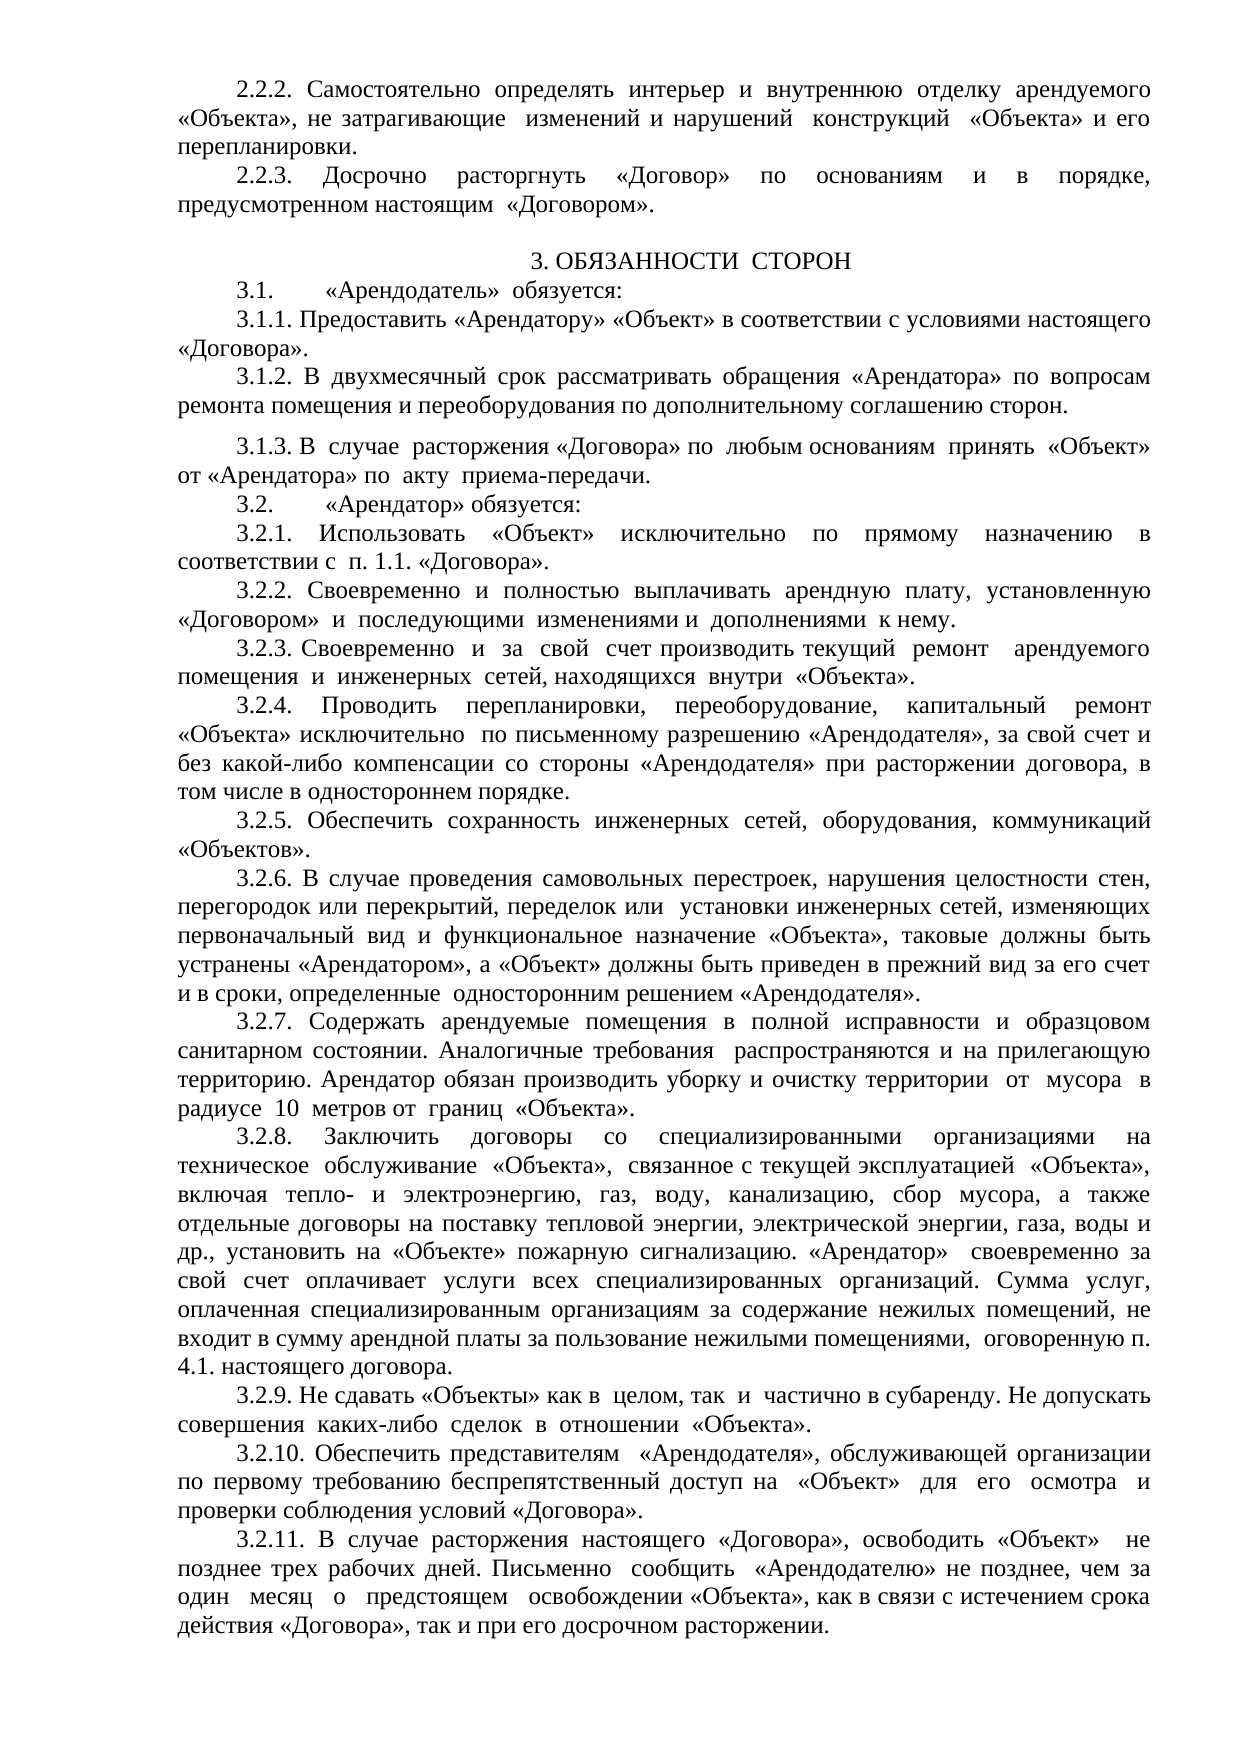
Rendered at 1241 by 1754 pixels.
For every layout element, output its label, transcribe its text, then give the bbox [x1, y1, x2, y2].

text 3.2.6. В случае проведения самовольных перестроек, нарушения целостности стен, перегородок или перекрытий, переделок или установки инженерных сетей, изменяющих первоначальный вид и функциональное назначение «Объекта», таковые должны быть устранены «Арендатором», а «Объект» должны быть приведен в прежний вид за его счет и в сроки, определенные односторонним решением «Арендодателя». [177, 863, 1152, 1006]
list «Арендатор» обязуется: [177, 489, 1152, 518]
text 3.2.7. Содержать арендуемые помещения в полной исправности и образцовом санитарном состоянии. Аналогичные требования распространяются и на прилегающую территорию. Арендатор обязан производить уборку и очистку территории от мусора в радиусе 10 метров от границ «Объекта». [177, 1006, 1152, 1121]
text 2.2.2. Самостоятельно определять интерьер и внутреннюю отделку арендуемого «Объекта», не затрагивающие изменений и нарушений конструкций «Объекта» и его перепланировки. [177, 74, 1152, 160]
text 3.2.11. В случае расторжения настоящего «Договора», освободить «Объект» не позднее трех рабочих дней. Письменно сообщить «Арендодателю» не позднее, чем за один месяц о предстоящем освобождении «Объекта», как в связи с истечением срока действия «Договора», так и при его досрочном расторжении. [177, 1524, 1152, 1639]
text 3.2.5. Обеспечить сохранность инженерных сетей, оборудования, коммуникаций «Объектов». [177, 805, 1152, 863]
text 3.1.2. В двухмесячный срок рассматривать обращения «Арендатора» по вопросам ремонта помещения и переоборудования по дополнительному соглашению сторон. [177, 361, 1152, 419]
text 3.1.3. В случае расторжения «Договора» по любым основаниям принять «Объект» от «Арендатора» по акту приема-передачи. [177, 431, 1152, 489]
text 3.2.8. Заключить договоры со специализированными организациями на техническое обслуживание «Объекта», связанное с текущей эксплуатацией «Объекта», включая тепло- и электроэнергию, газ, воду, канализацию, сбор мусора, а также отдельные договоры на поставку тепловой энергии, электрической энергии, газа, воды и др., установить на «Объекте» пожарную сигнализацию. «Арендатор» своевременно за свой счет оплачивает услуги всех специализированных организаций. Сумма услуг, оплаченная специализированным организациям за содержание нежилых помещений, не входит в сумму арендной платы за пользование нежилыми помещениями, оговоренную п. 4.1. настоящего договора. [177, 1121, 1152, 1380]
text 3.2.3. Своевременно и за свой счет производить текущий ремонт арендуемого помещения и инженерных сетей, находящихся внутри «Объекта». [177, 633, 1152, 690]
text 2.2.3. Досрочно расторгнуть «Договор» по основаниям и в порядке, предусмотренном настоящим «Договором». [177, 160, 1152, 218]
list «Арендодатель» обязуется: [177, 275, 1152, 304]
text 3.2.9. Не сдавать «Объекты» как в целом, так и частично в субаренду. Не допускать совершения каких-либо сделок в отношении «Объекта». [177, 1380, 1152, 1438]
text 3.2.4. Проводить перепланировки, переоборудование, капитальный ремонт «Объекта» исключительно по письменному разрешению «Арендодателя», за свой счет и без какой-либо компенсации со стороны «Арендодателя» при расторжении договора, в том числе в одностороннем порядке. [177, 690, 1152, 805]
text 3.2.2. Своевременно и полностью выплачивать арендную плату, установленную «Договором» и последующими изменениями и дополнениями к нему. [177, 575, 1152, 633]
text 3. ОБЯЗАННОСТИ СТОРОН [230, 246, 1152, 275]
text 3.1.1. Предоставить «Арендатору» «Объект» в соответствии с условиями настоящего «Договора». [177, 304, 1152, 361]
text 3.2.1. Использовать «Объект» исключительно по прямому назначению в соответствии с п. 1.1. «Договора». [177, 518, 1152, 575]
text 3.2.10. Обеспечить представителям «Арендодателя», обслуживающей организации по первому требованию беспрепятственный доступ на «Объект» для его осмотра и проверки соблюдения условий «Договора». [177, 1438, 1152, 1524]
